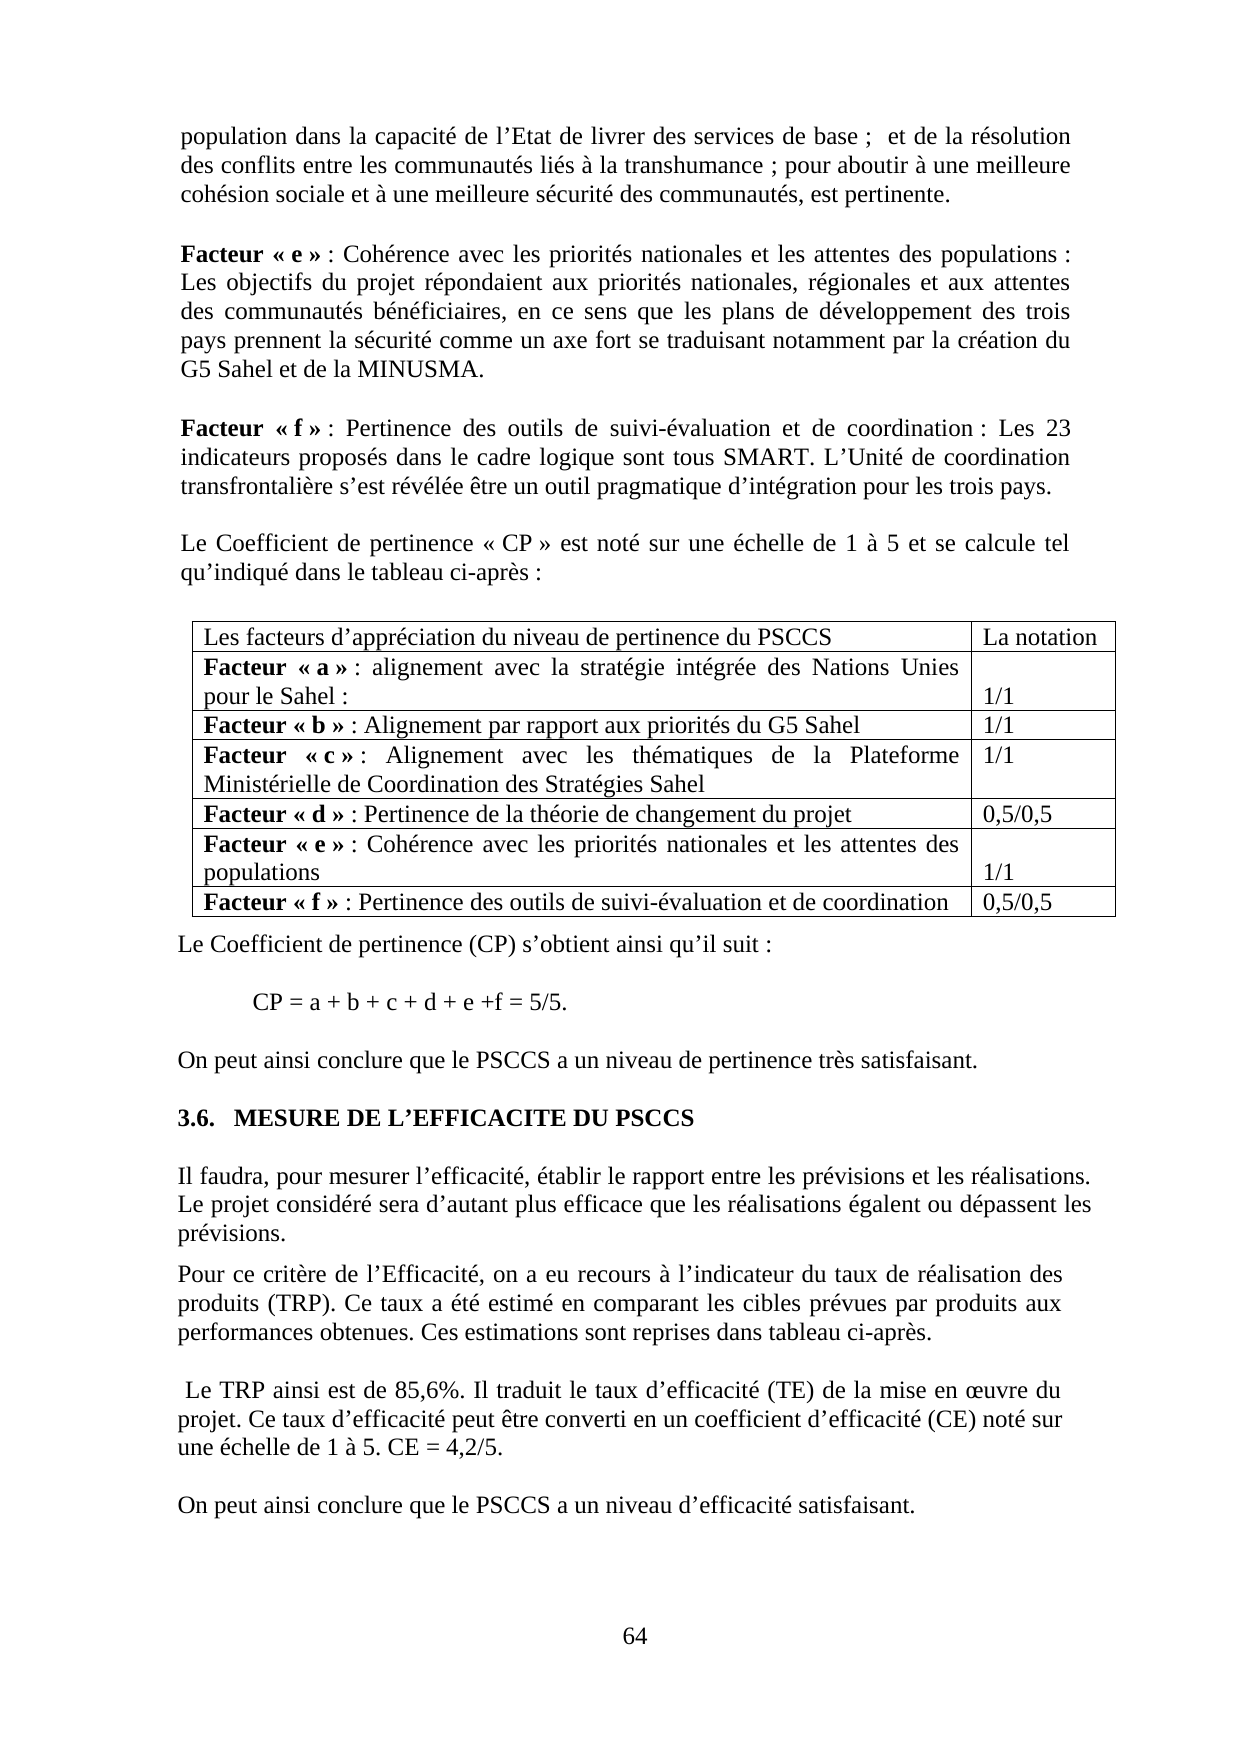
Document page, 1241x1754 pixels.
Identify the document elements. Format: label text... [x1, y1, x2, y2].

text Le TRP ainsi est de 85,6%. Il traduit le taux d’efficacité (TE) de la mise en œuvre du projet. Ce taux d’efficacité peut être converti en un coefficient d’efficacité (CE) noté sur une échelle de 1 à 5. CE = 4,2/5. [177, 1375, 1063, 1461]
table_header [177, 118, 1087, 621]
table_cell Facteur « e » : Cohérence avec les priorités nationales et les attentes des populations [193, 829, 971, 886]
text Pour ce critère de l’Efficacité, on a eu recours à l’indicateur du taux de réalisation des produits (TRP). Ce taux a été estimé en comparant les cibles prévues par produits aux performances obtenues. Ces estimations sont reprises dans tableau ci-après. [177, 1259, 1063, 1346]
table_cell 1/1 [972, 829, 1115, 886]
table_header La notation [972, 622, 1115, 651]
table_cell Facteur « c » : Alignement avec les thématiques de la Plateforme Ministérielle de Coordination des Stratégies Sahel [193, 740, 971, 798]
list MESURE DE L’EFFICACITE DU PSCCS [177, 1103, 1093, 1132]
text On peut ainsi conclure que le PSCCS a un niveau de pertinence très satisfaisant. [177, 1045, 1063, 1074]
table_cell Facteur « d » : Pertinence de la théorie de changement du projet [193, 799, 971, 828]
table_cell 1/1 [972, 652, 1115, 709]
list CP = a + b + c + d + e +f = 5/5. [252, 987, 1063, 1016]
table_cell 1/1 [972, 711, 1115, 739]
text On peut ainsi conclure que le PSCCS a un niveau d’efficacité satisfaisant. [177, 1490, 1063, 1519]
table_cell 0,5/0,5 [972, 799, 1115, 828]
table_header Les facteurs d’appréciation du niveau de pertinence du PSCCS [193, 622, 971, 651]
table_cell Facteur « b » : Alignement par rapport aux priorités du G5 Sahel [193, 711, 971, 739]
text Il faudra, pour mesurer l’efficacité, établir le rapport entre les prévisions et les réalisations. Le projet considéré sera d’autant plus efficace que les réalisations égalent ou dépassent les prévisions. [177, 1161, 1093, 1247]
text Le Coefficient de pertinence (CP) s’obtient ainsi qu’il suit : [177, 929, 1063, 958]
table_cell Facteur « a » : alignement avec la stratégie intégrée des Nations Unies pour le Sahel : [193, 652, 971, 709]
table_cell 0,5/0,5 [972, 887, 1115, 916]
table_cell 1/1 [972, 740, 1115, 798]
table_cell Facteur « f » : Pertinence des outils de suivi-évaluation et de coordination [193, 887, 971, 916]
